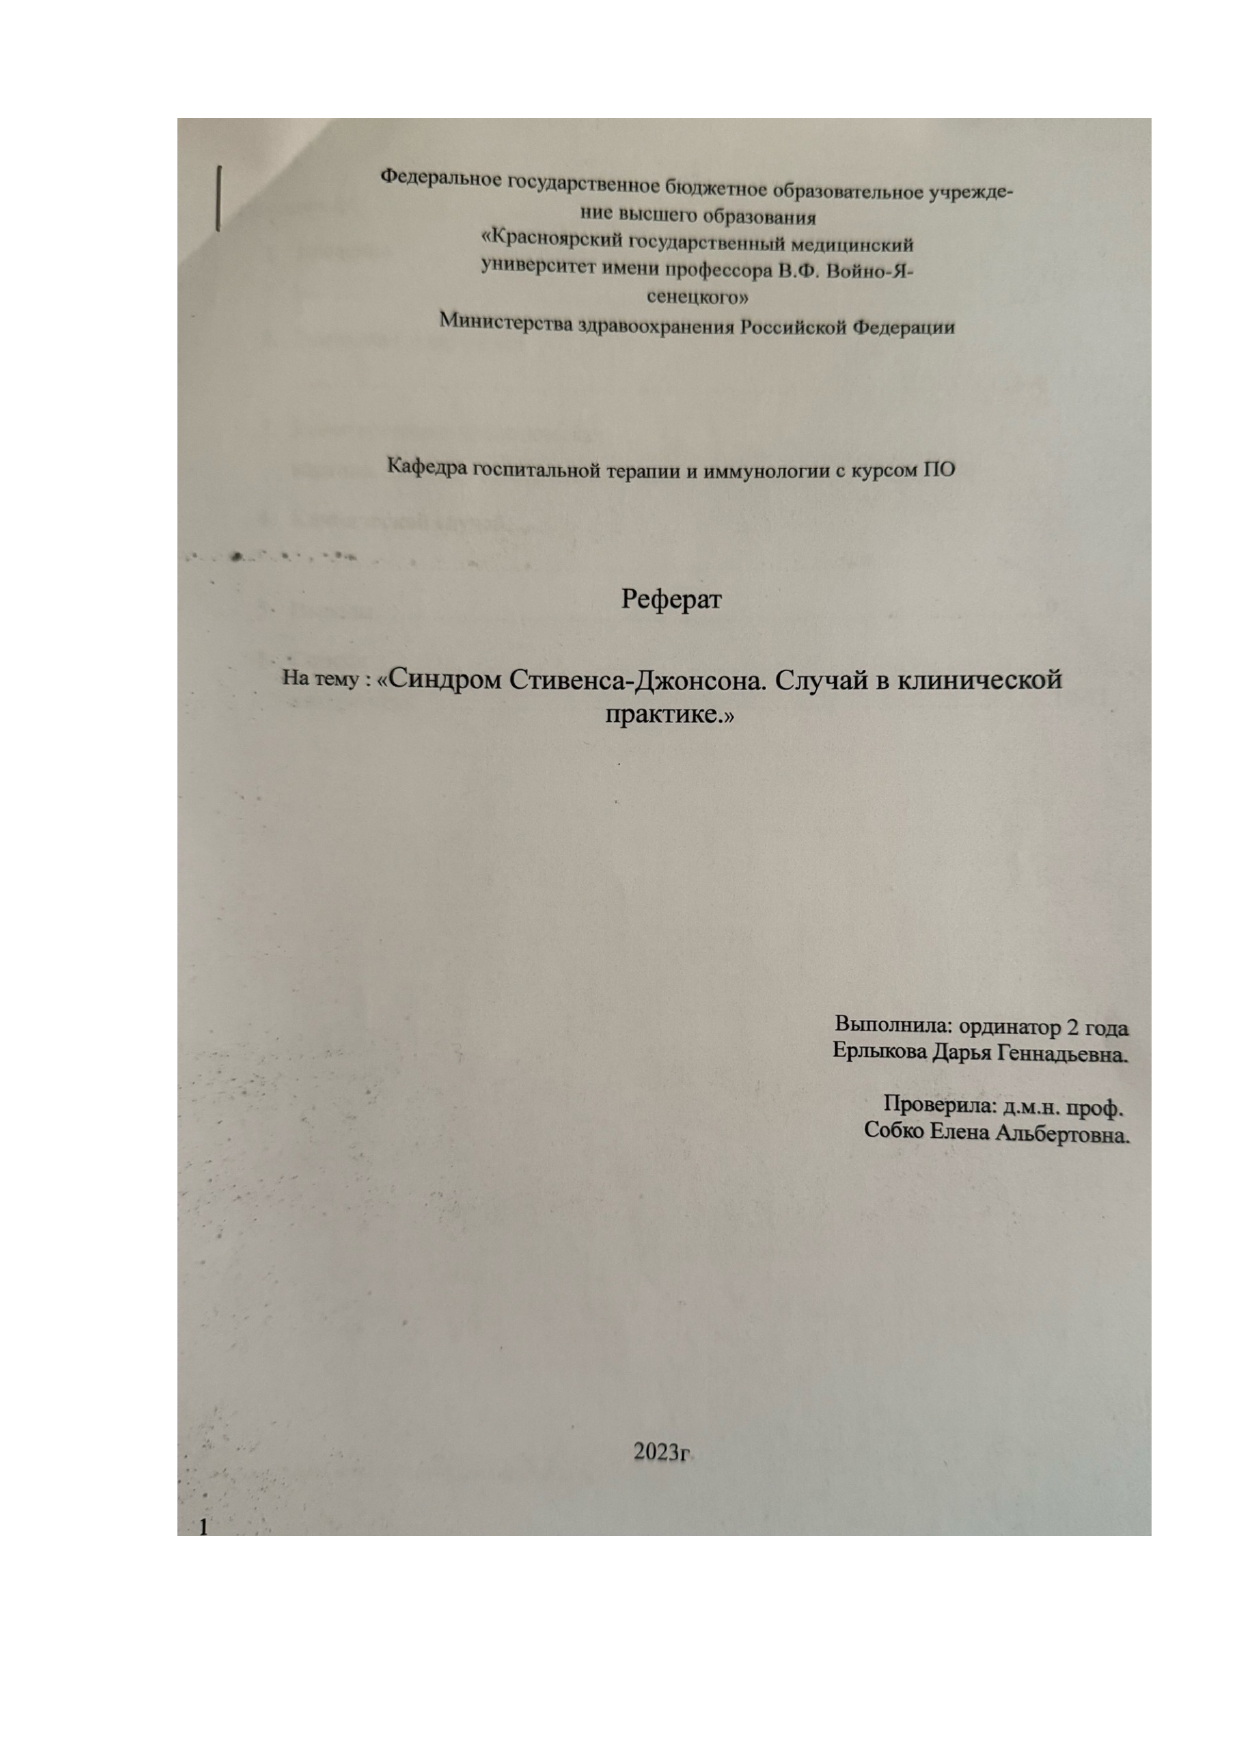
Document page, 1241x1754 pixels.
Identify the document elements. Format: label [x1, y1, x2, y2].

picture [177, 118, 1152, 1536]
